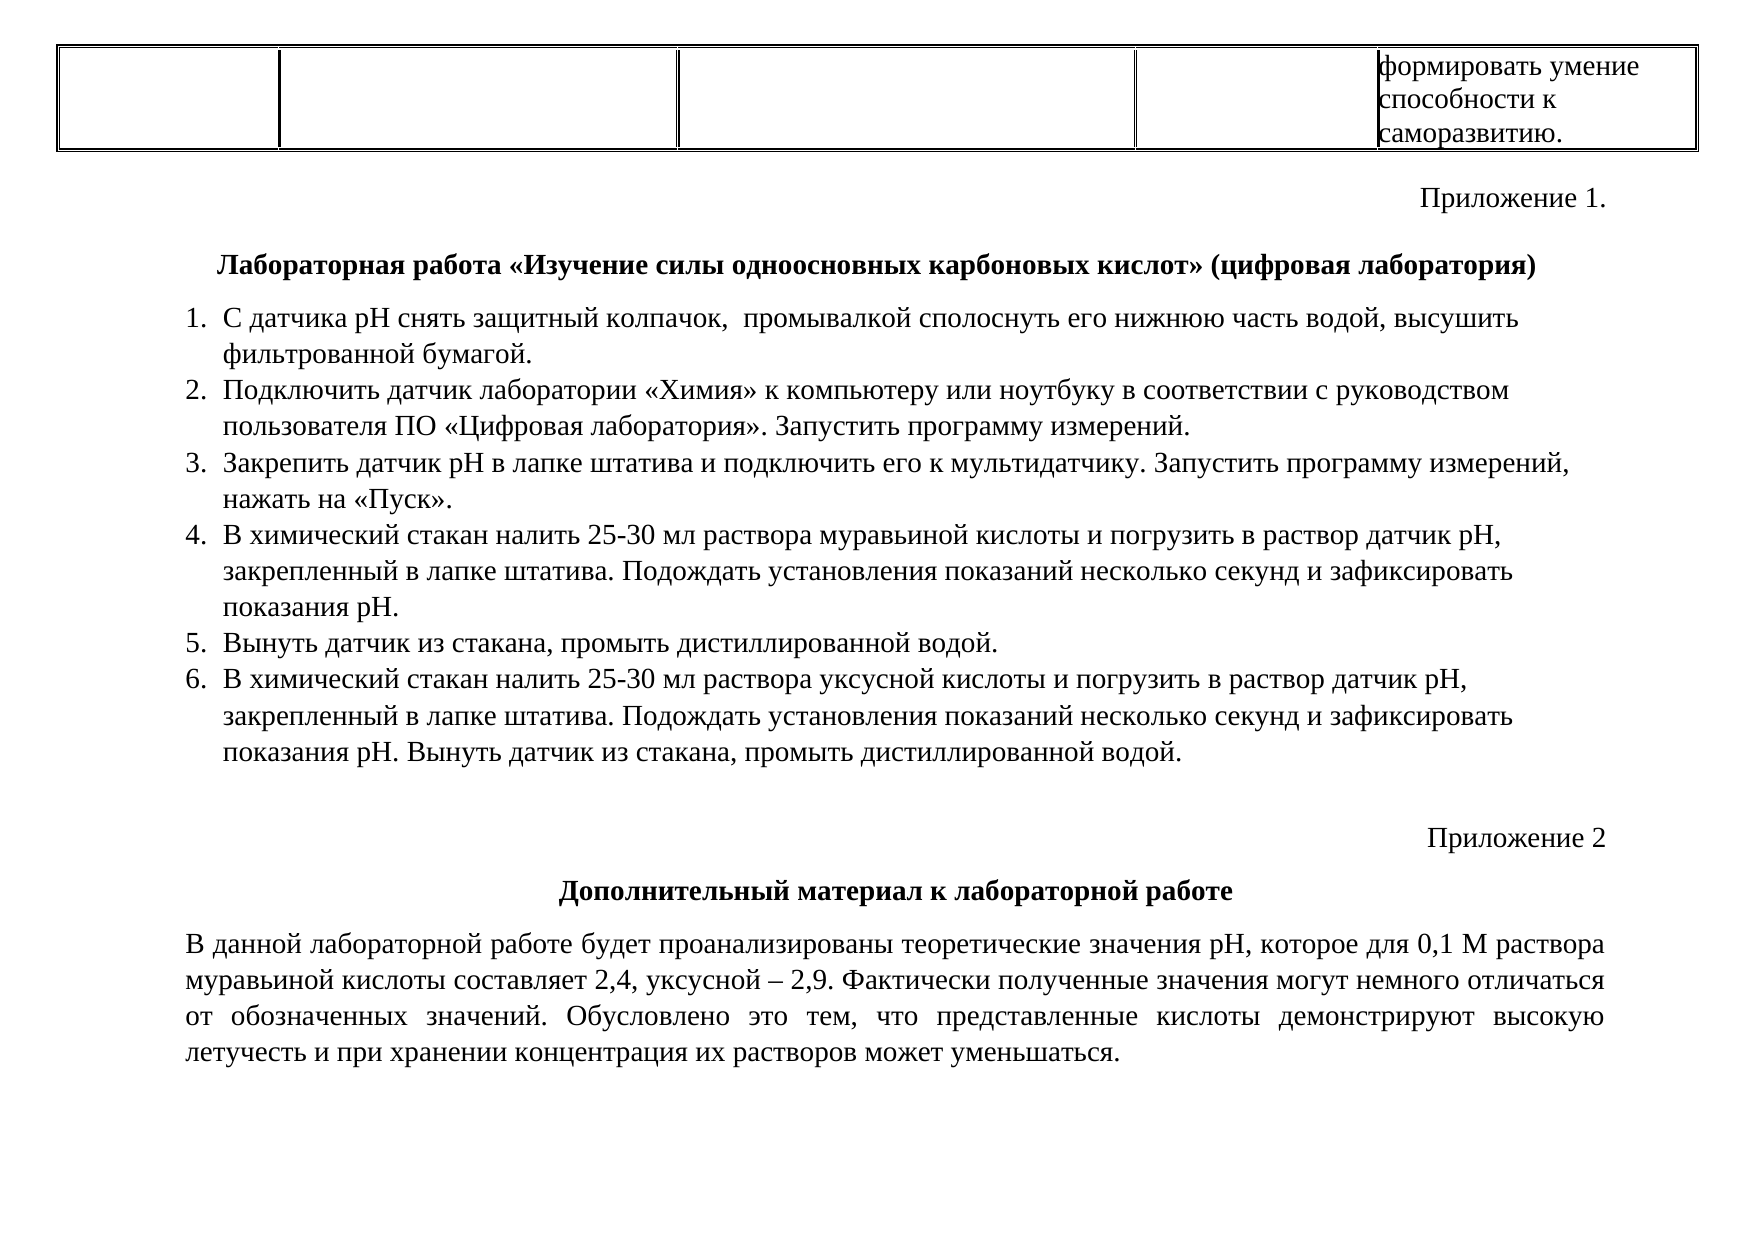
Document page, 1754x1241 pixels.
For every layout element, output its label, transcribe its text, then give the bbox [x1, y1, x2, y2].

text Приложение 1. [148, 180, 1606, 214]
list Вынуть датчик из стакана, промыть дистиллированной водой. [185, 625, 1606, 659]
list Закрепить датчик рН в лапке штатива и подключить его к мультидатчику. Запустить программу измерений, нажать на «Пуск». [185, 445, 1606, 514]
list В химический стакан налить 25-30 мл раствора муравьиной кислоты и погрузить в раствор датчик рН, закрепленный в лапке штатива. Подождать установления показаний несколько секунд и зафиксировать показания рН. [185, 517, 1606, 623]
list Подключить датчик лаборатории «Химия» к компьютеру или ноутбуку в соответствии с руководством пользователя ПО «Цифровая лаборатория». Запустить программу измерений. [185, 372, 1606, 442]
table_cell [1378, 48, 1695, 148]
list С датчика рН снять защитный колпачок, промывалкой сполоснуть его нижнюю часть водой, высушить фильтрованной бумагой. [185, 300, 1606, 370]
text Приложение 2 [185, 820, 1606, 854]
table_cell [678, 48, 1136, 148]
table_cell [279, 46, 678, 148]
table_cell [60, 46, 279, 148]
list В химический стакан налить 25-30 мл раствора уксусной кислоты и погрузить в раствор датчик рН, закрепленный в лапке штатива. Подождать установления показаний несколько секунд и зафиксировать показания рН. Вынуть датчик из стакана, промыть дистиллированной водой. [185, 662, 1606, 767]
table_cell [1136, 46, 1378, 148]
text Дополнительный материал к лабораторной работе [185, 873, 1606, 907]
text Лабораторная работа «Изучение силы одноосновных карбоновых кислот» (цифровая лаборатория) [148, 247, 1606, 281]
text В данной лабораторной работе будет проанализированы теоретические значения рН, которое для 0,1 М раствора муравьиной кислоты составляет 2,4, уксусной – 2,9. Фактически полученные значения могут немного отличаться от обозначенных значений. Обусловлено это тем, что представленные кислоты демонстрируют высокую летучесть и при хранении концентрация их растворов может уменьшаться. [185, 926, 1606, 1068]
